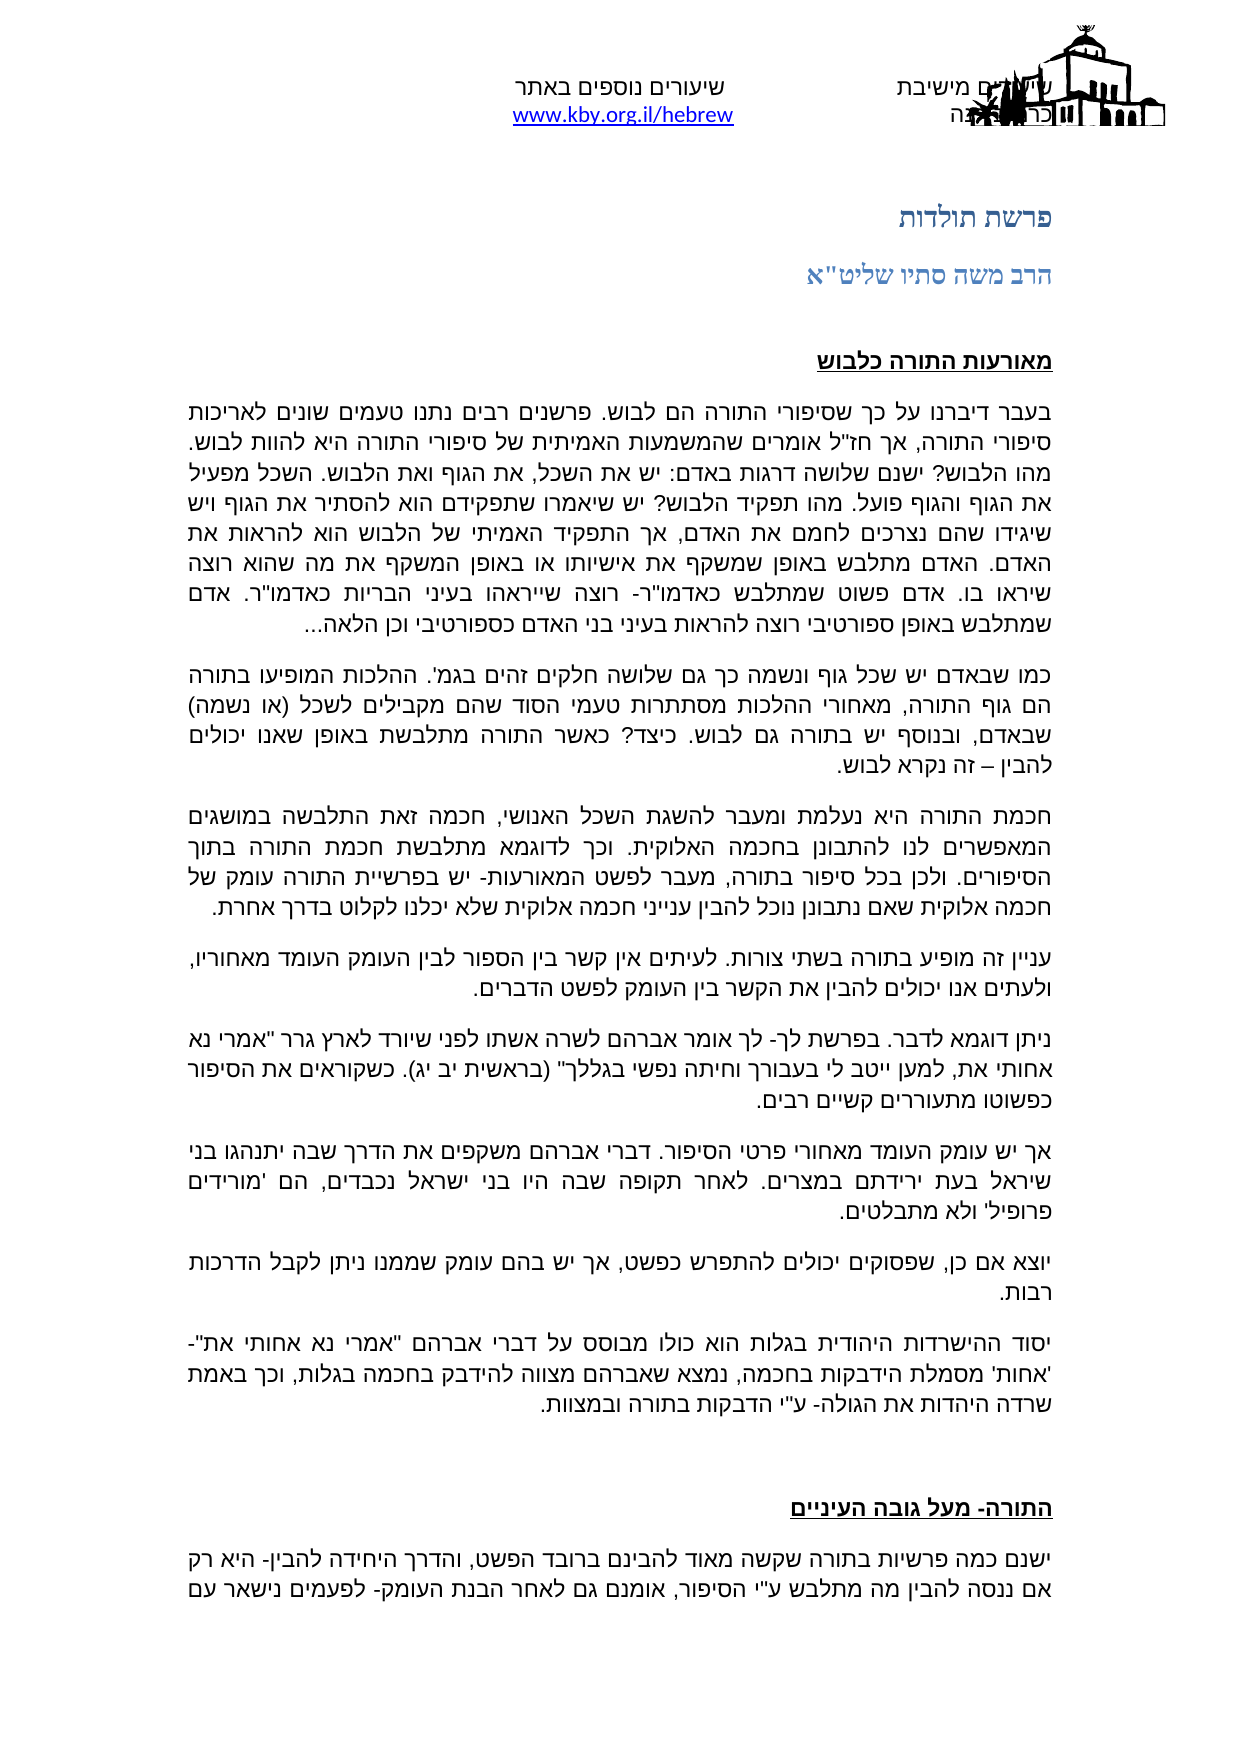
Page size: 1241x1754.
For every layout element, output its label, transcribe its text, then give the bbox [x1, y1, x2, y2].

text כמו שבאדם יש שכל גוף ונשמה כך גם שלושה חלקים זהים בגמ'. ההלכות המופיעו בתורה הם גוף התורה, מאחורי ההלכות מסתתרות טעמי הסוד שהם מקבילים לשכל (או נשמה) שבאדם, ובנוסף יש בתורה גם לבוש. כיצד? כאשר התורה מתלבשת באופן שאנו יכולים להבין – זה נקרא לבוש. [187, 662, 1053, 779]
text יסוד ההישרדות היהודית בגלות הוא כולו מבוסס על דברי אברהם "אמרי נא אחותי את"- 'אחות' מסמלת הידבקות בחכמה, נמצא שאברהם מצווה להידבק בחכמה בגלות, וכך באמת שרדה היהדות את הגולה- ע"י הדבקות בתורה ובמצוות. [187, 1330, 1053, 1417]
text בעבר דיברנו על כך שסיפורי התורה הם לבוש. פרשנים רבים נתנו טעמים שונים לאריכות סיפורי התורה, אך חז"ל אומרים שהמשמעות האמיתית של סיפורי התורה היא להוות לבוש. מהו הלבוש? ישנם שלושה דרגות באדם: יש את השכל, את הגוף ואת הלבוש. השכל מפעיל את הגוף והגוף פועל. מהו תפקיד הלבוש? יש שיאמרו שתפקידם הוא להסתיר את הגוף ויש שיגידו שהם נצרכים לחמם את האדם, אך התפקיד האמיתי של הלבוש הוא להראות את האדם. האדם מתלבש באופן שמשקף את אישיותו או באופן המשקף את מה שהוא רוצה שיראו בו. אדם פשוט שמתלבש כאדמו"ר- רוצה שייראהו בעיני הבריות כאדמו"ר. אדם שמתלבש באופן ספורטיבי רוצה להראות בעיני בני האדם כספורטיבי וכן הלאה... [187, 399, 1053, 637]
text מאורעות התורה כלבוש [187, 348, 1053, 374]
subtitle פרשת תולדות [187, 200, 1053, 233]
subtitle הרב משה סתיו שליט"א [187, 259, 1053, 291]
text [187, 1546, 1053, 1602]
text ניתן דוגמא לדבר. בפרשת לך- לך אומר אברהם לשרה אשתו לפני שיורד לארץ גרר "אמרי נא אחותי את, למען ייטב לי בעבורך וחיתה נפשי בגללך" (בראשית יב יג). כשקוראים את הסיפור כפשוטו מתעוררים קשיים רבים. [187, 1026, 1053, 1113]
text חכמת התורה היא נעלמת ומעבר להשגת השכל האנושי, חכמה זאת התלבשה במושגים המאפשרים לנו להתבונן בחכמה האלוקית. וכך לדוגמא מתלבשת חכמת התורה בתוך הסיפורים. ולכן בכל סיפור בתורה, מעבר לפשט המאורעות- יש בפרשיית התורה עומק של חכמה אלוקית שאם נתבונן נוכל להבין ענייני חכמה אלוקית שלא יכלנו לקלוט בדרך אחרת. [187, 803, 1053, 920]
text אך יש עומק העומד מאחורי פרטי הסיפור. דברי אברהם משקפים את הדרך שבה יתנהגו בני שיראל בעת ירידתם במצרים. לאחר תקופה שבה היו בני ישראל נכבדים, הם 'מורידים פרופיל' ולא מתבלטים. [187, 1138, 1053, 1224]
text התורה- מעל גובה העיניים [187, 1495, 1053, 1521]
text עניין זה מופיע בתורה בשתי צורות. לעיתים אין קשר בין הספור לבין העומק העומד מאחוריו, ולעתים אנו יכולים להבין את הקשר בין העומק לפשט הדברים. [187, 945, 1053, 1002]
text יוצא אם כן, שפסוקים יכולים להתפרש כפשט, אך יש בהם עומק שממנו ניתן לקבל הדרכות רבות. [187, 1249, 1053, 1306]
